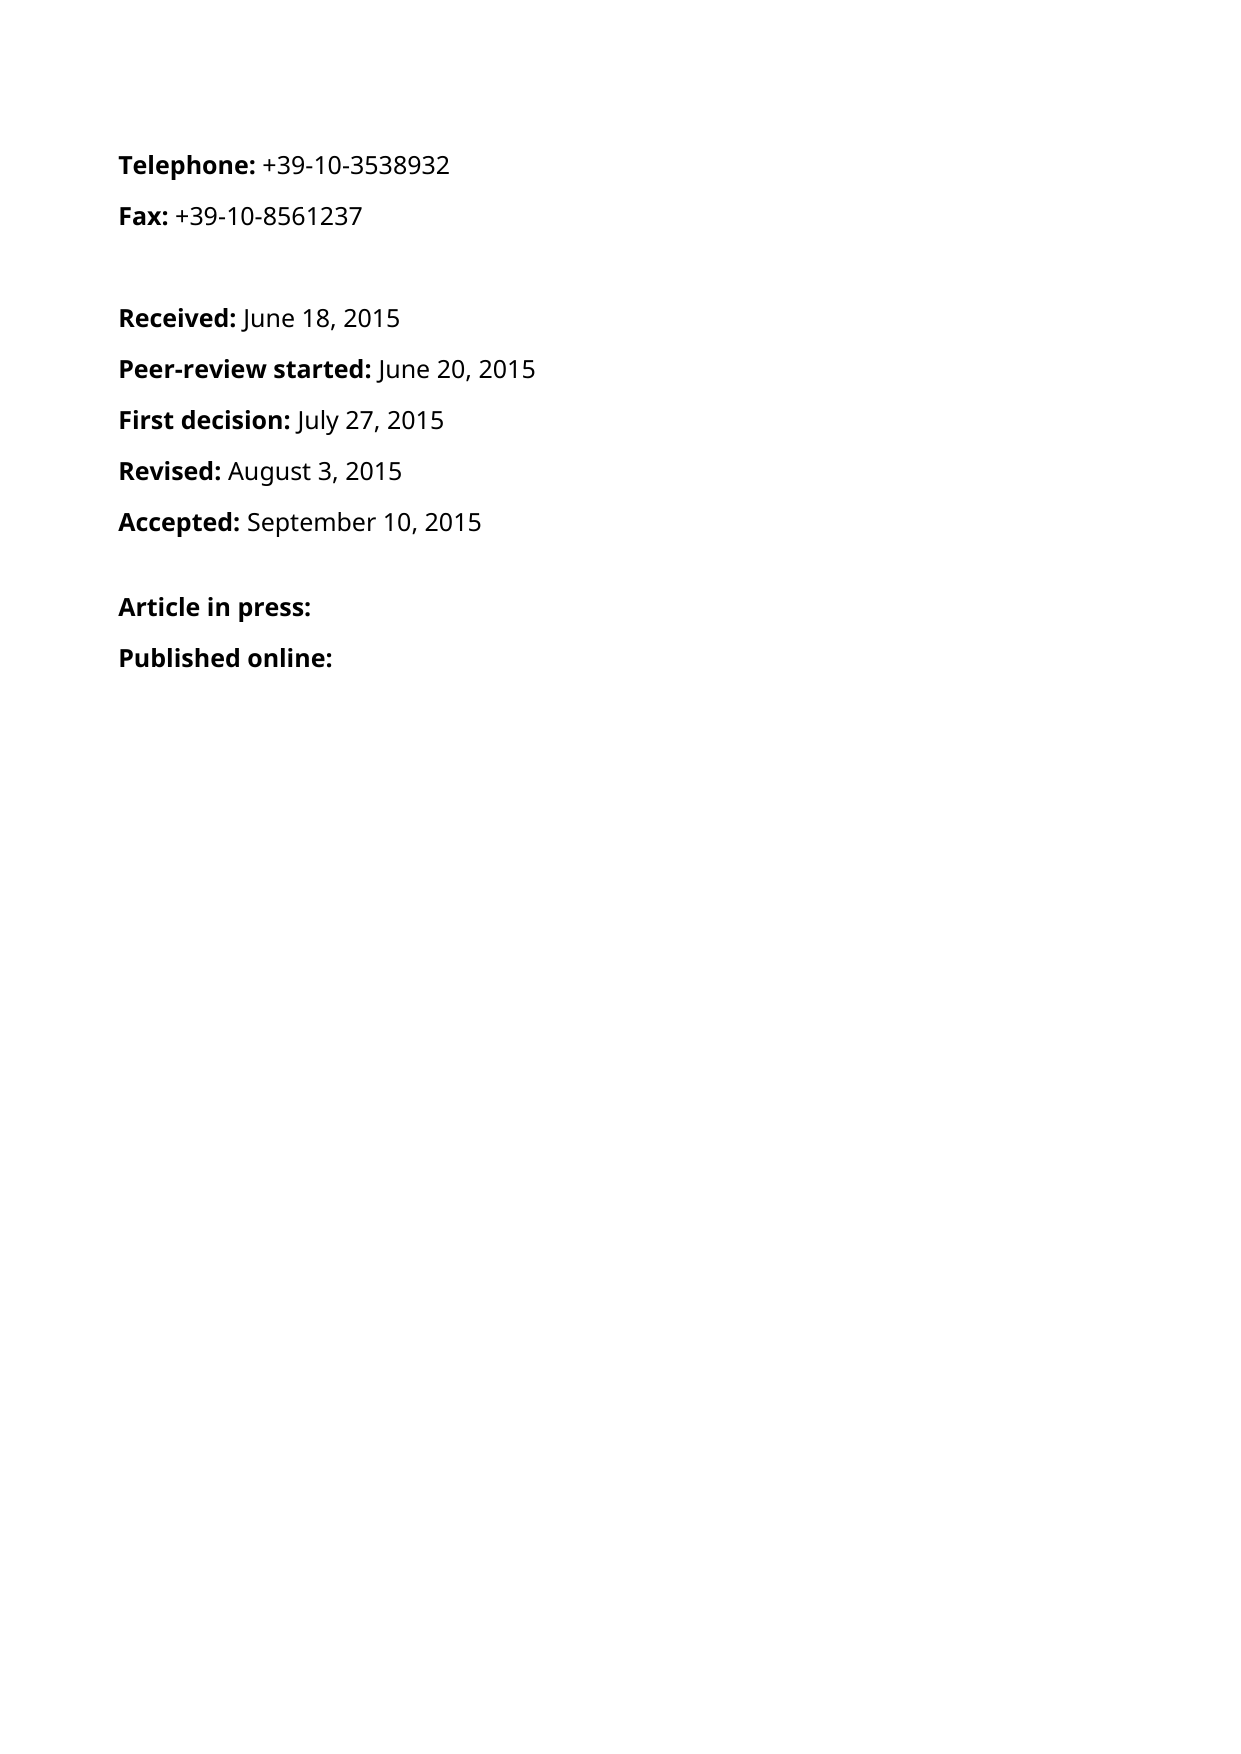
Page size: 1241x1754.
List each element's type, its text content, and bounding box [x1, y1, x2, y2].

text Received: June 18, 2015 [118, 301, 1122, 335]
text Peer-review started: June 20, 2015 [118, 352, 1122, 386]
text First decision: July 27, 2015 [118, 403, 1122, 437]
text Published online: [118, 641, 1122, 675]
text Telephone: +39-10-3538932 [118, 148, 1122, 182]
text Accepted: September 10, 2015 [118, 505, 1122, 539]
text Revised: August 3, 2015 [118, 454, 1122, 488]
text Article in press: [118, 590, 1122, 624]
text Fax: +39-10-8561237 [118, 199, 1122, 233]
